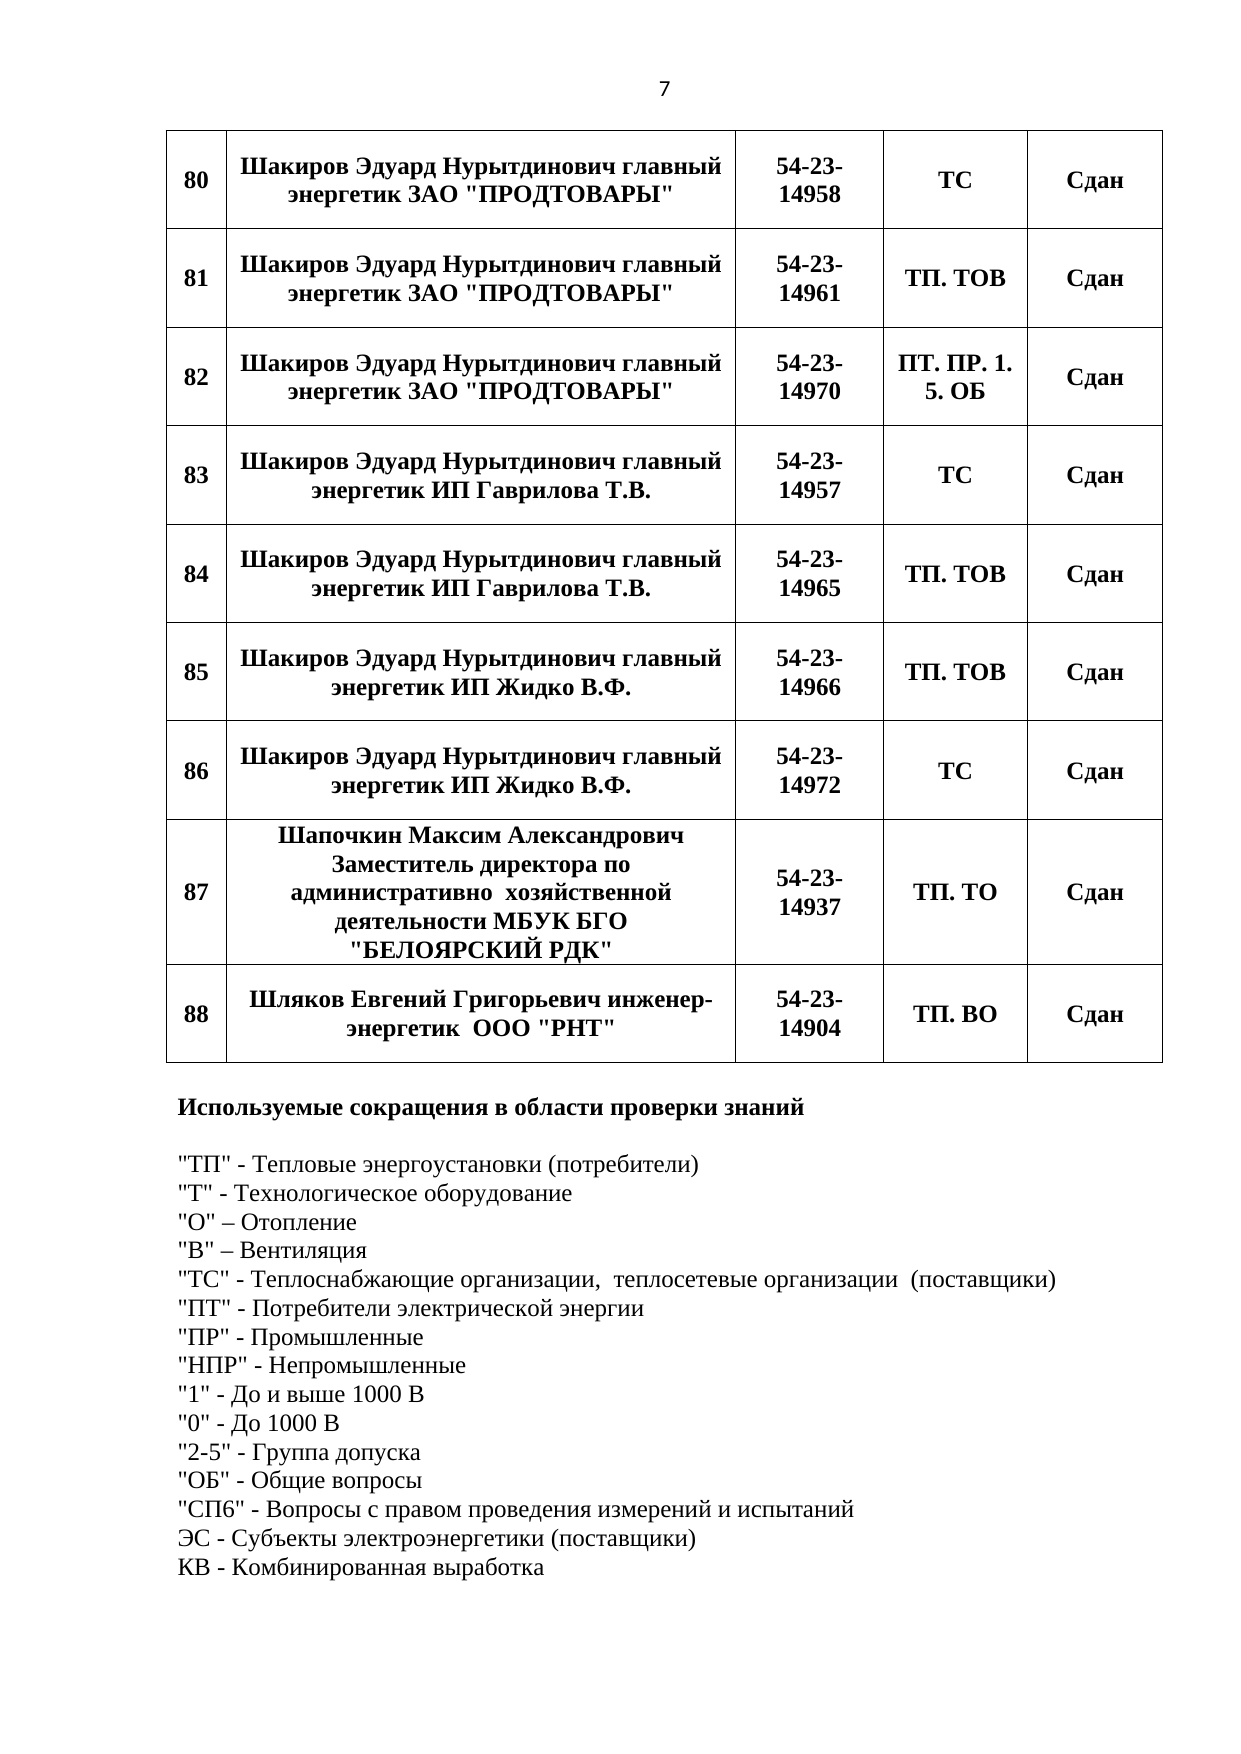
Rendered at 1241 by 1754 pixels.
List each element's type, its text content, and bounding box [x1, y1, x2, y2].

table_cell Сдан [1028, 525, 1162, 622]
table_cell Шакиров Эдуард Нурытдинович главный энергетик ЗАО "ПРОДТОВАРЫ" [227, 328, 735, 425]
table_cell Шакиров Эдуард Нурытдинович главный энергетик ЗАО "ПРОДТОВАРЫ" [227, 229, 735, 327]
table_cell 54-23-14966 [736, 623, 883, 720]
table_cell 86 [167, 721, 226, 819]
table_cell Сдан [1028, 721, 1162, 819]
table_cell Сдан [1028, 229, 1162, 327]
table_cell ПТ. ПР. 1. 5. ОБ [884, 328, 1027, 425]
table_cell 83 [167, 426, 226, 523]
table_cell ТП. ТОВ [884, 525, 1027, 622]
text "1" - До и выше 1000 В [177, 1379, 1152, 1408]
table_cell Шляков Евгений Григорьевич инженер-энергетик ООО "РНТ" [227, 965, 735, 1062]
table_cell 54-23-14965 [736, 525, 883, 622]
table_cell 85 [167, 623, 226, 720]
table_cell Шапочкин Максим Александрович Заместитель директора по административно хозяйственной деятельности МБУК БГО "БЕЛОЯРСКИЙ РДК" [227, 820, 735, 964]
table_cell 82 [167, 328, 226, 425]
table_cell 54-23-14937 [736, 820, 883, 964]
table_cell Сдан [1028, 965, 1162, 1062]
text "ПР" - Промышленные [177, 1322, 1152, 1351]
table_cell Сдан [1028, 623, 1162, 720]
text "ОБ" - Общие вопросы [177, 1466, 1152, 1494]
text "ТП" - Тепловые энергоустановки (потребители) [177, 1149, 1152, 1178]
text "2-5" - Группа допуска [177, 1437, 1152, 1466]
text "В" – Вентиляция [177, 1236, 1152, 1264]
text "Т" - Технологическое оборудование [177, 1178, 1152, 1207]
table_cell ТС [884, 721, 1027, 819]
table_cell 54-23-14970 [736, 328, 883, 425]
table_cell 88 [167, 965, 226, 1062]
table_cell 87 [167, 820, 226, 964]
text "СП6" - Вопросы с правом проведения измерений и испытаний [177, 1494, 1152, 1523]
table_cell Шакиров Эдуард Нурытдинович главный энергетик ИП Жидко В.Ф. [227, 623, 735, 720]
table_cell ТП. ТОВ [884, 623, 1027, 720]
table_cell Сдан [1028, 820, 1162, 964]
table_cell Сдан [1028, 426, 1162, 523]
text Используемые сокращения в области проверки знаний [177, 1092, 1152, 1121]
text "НПР" - Непромышленные [177, 1351, 1152, 1379]
table_cell ТС [884, 426, 1027, 523]
text КВ - Комбинированная выработка [177, 1552, 1152, 1581]
table_cell Шакиров Эдуард Нурытдинович главный энергетик ЗАО "ПРОДТОВАРЫ" [227, 131, 735, 228]
table_cell 54-23-14972 [736, 721, 883, 819]
table_cell 54-23-14958 [736, 131, 883, 228]
text ЭС - Субъекты электроэнергетики (поставщики) [177, 1523, 1152, 1552]
text "0" - До 1000 В [177, 1408, 1152, 1437]
table_cell ТП. ВО [884, 965, 1027, 1062]
table_cell ТП. ТО [884, 820, 1027, 964]
table_cell 80 [167, 131, 226, 228]
table_cell 54-23-14904 [736, 965, 883, 1062]
text "ПТ" - Потребители электрической энергии [177, 1293, 1152, 1322]
table_cell Шакиров Эдуард Нурытдинович главный энергетик ИП Жидко В.Ф. [227, 721, 735, 819]
table_cell 54-23-14957 [736, 426, 883, 523]
table_cell 81 [167, 229, 226, 327]
table_cell Сдан [1028, 131, 1162, 228]
table_cell ТС [884, 131, 1027, 228]
table_cell 84 [167, 525, 226, 622]
table_cell Сдан [1028, 328, 1162, 425]
text "ТС" - Теплоснабжающие организации, теплосетевые организации (поставщики) [177, 1264, 1152, 1293]
text "О" – Отопление [177, 1207, 1152, 1236]
table_cell 54-23-14961 [736, 229, 883, 327]
table_cell Шакиров Эдуард Нурытдинович главный энергетик ИП Гаврилова Т.В. [227, 525, 735, 622]
table_cell ТП. ТОВ [884, 229, 1027, 327]
table_cell Шакиров Эдуард Нурытдинович главный энергетик ИП Гаврилова Т.В. [227, 426, 735, 523]
